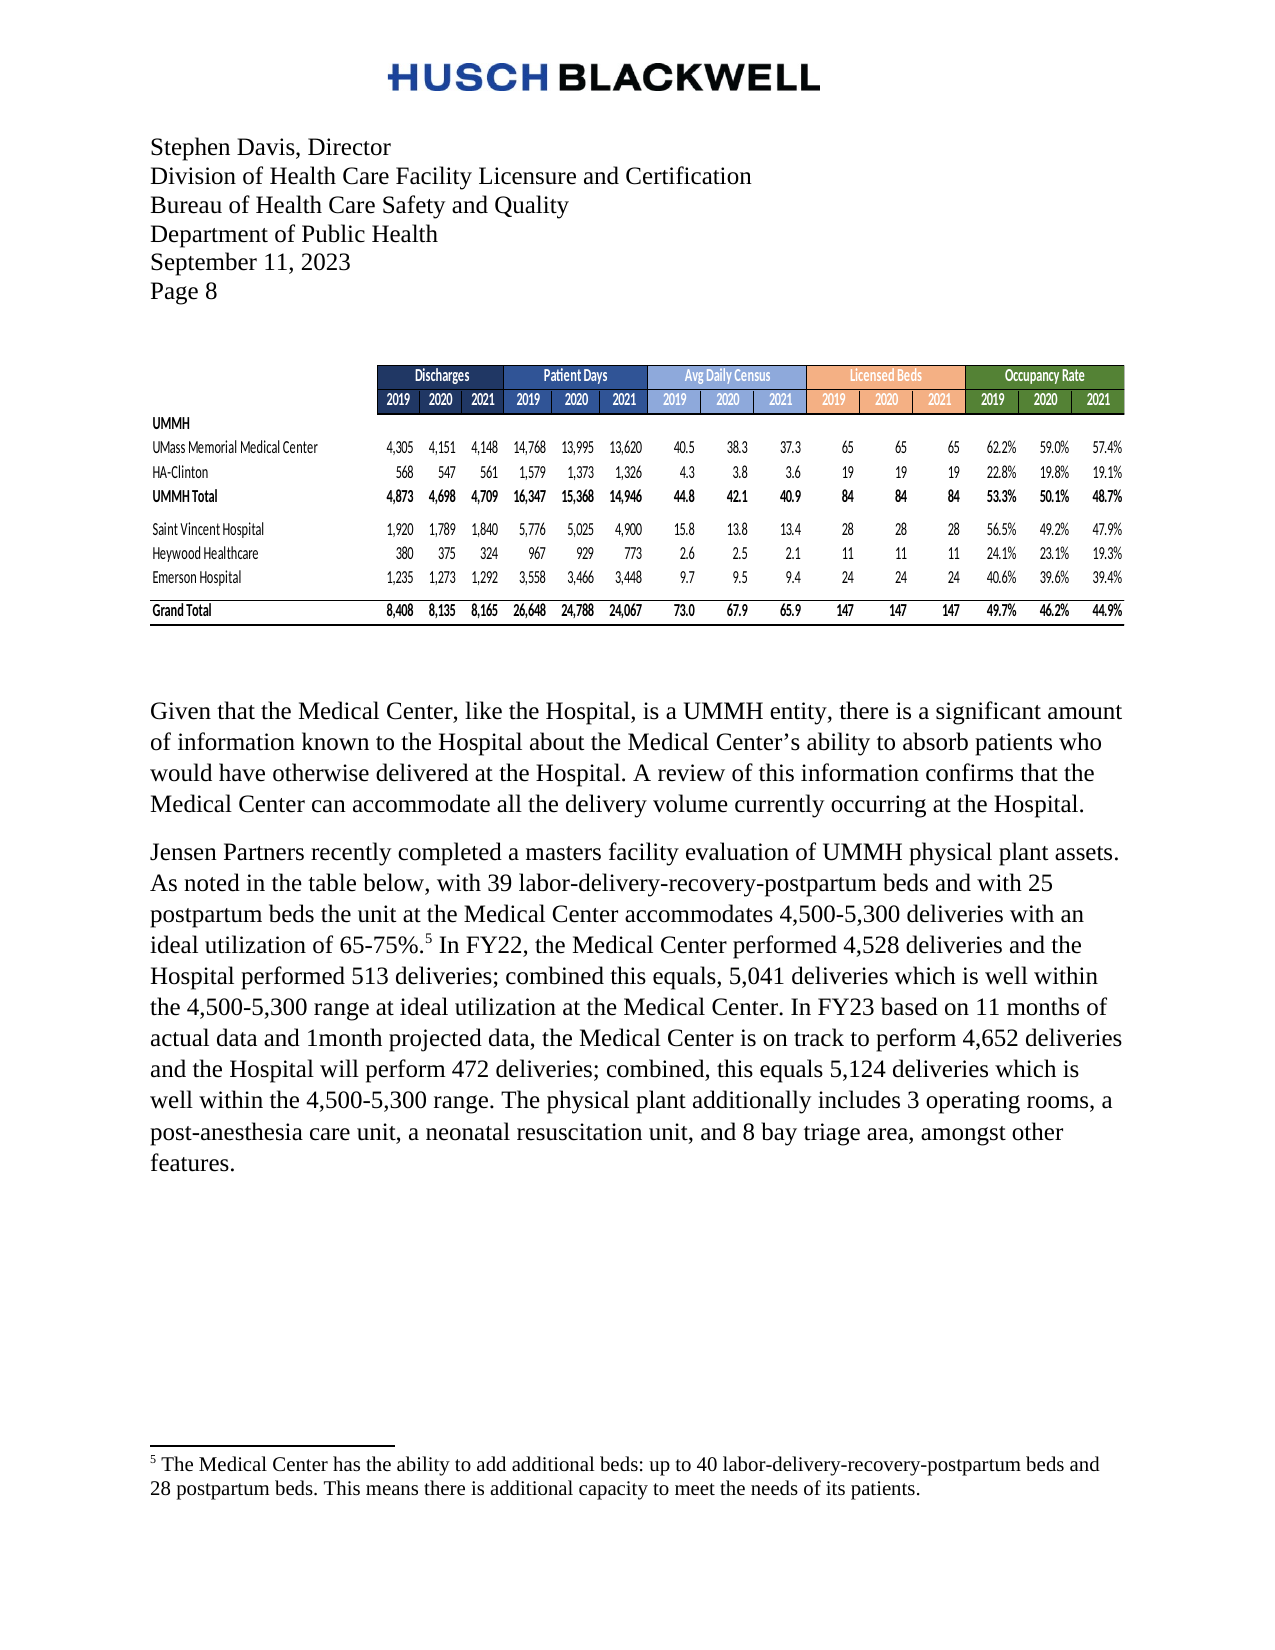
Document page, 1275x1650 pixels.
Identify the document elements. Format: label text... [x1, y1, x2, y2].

picture [387, 63, 820, 91]
text Jensen Partners recently completed a masters facility evaluation of UMMH physical plant assets. As noted in the table below, with 39 labor-delivery-recovery-postpartum beds and with 25 postpartum beds the unit at the Medical Center accommodates 4,500-5,300 deliveries with an ideal utilization of 65-75%. In FY22, the Medical Center performed 4,528 deliveries and the Hospital performed 513 deliveries; combined this equals, 5,041 deliveries which is well within the 4,500-5,300 range at ideal utilization at the Medical Center. In FY23 based on 11 months of actual data and 1month projected data, the Medical Center is on track to perform 4,652 deliveries and the Hospital will perform 472 deliveries; combined, this equals 5,124 deliveries which is well within the 4,500-5,300 range. The physical plant additionally includes 3 operating rooms, a post-anesthesia care unit, a neonatal resuscitation unit, and 8 bay triage area, amongst other features. [150, 837, 1125, 1176]
text Given that the Medical Center, like the Hospital, is a UMMH entity, there is a significant amount of information known to the Hospital about the Medical Center’s ability to absorb patients who would have otherwise delivered at the Hospital. A review of this information confirms that the Medical Center can accommodate all the delivery volume currently occurring at the Hospital. [150, 696, 1125, 818]
